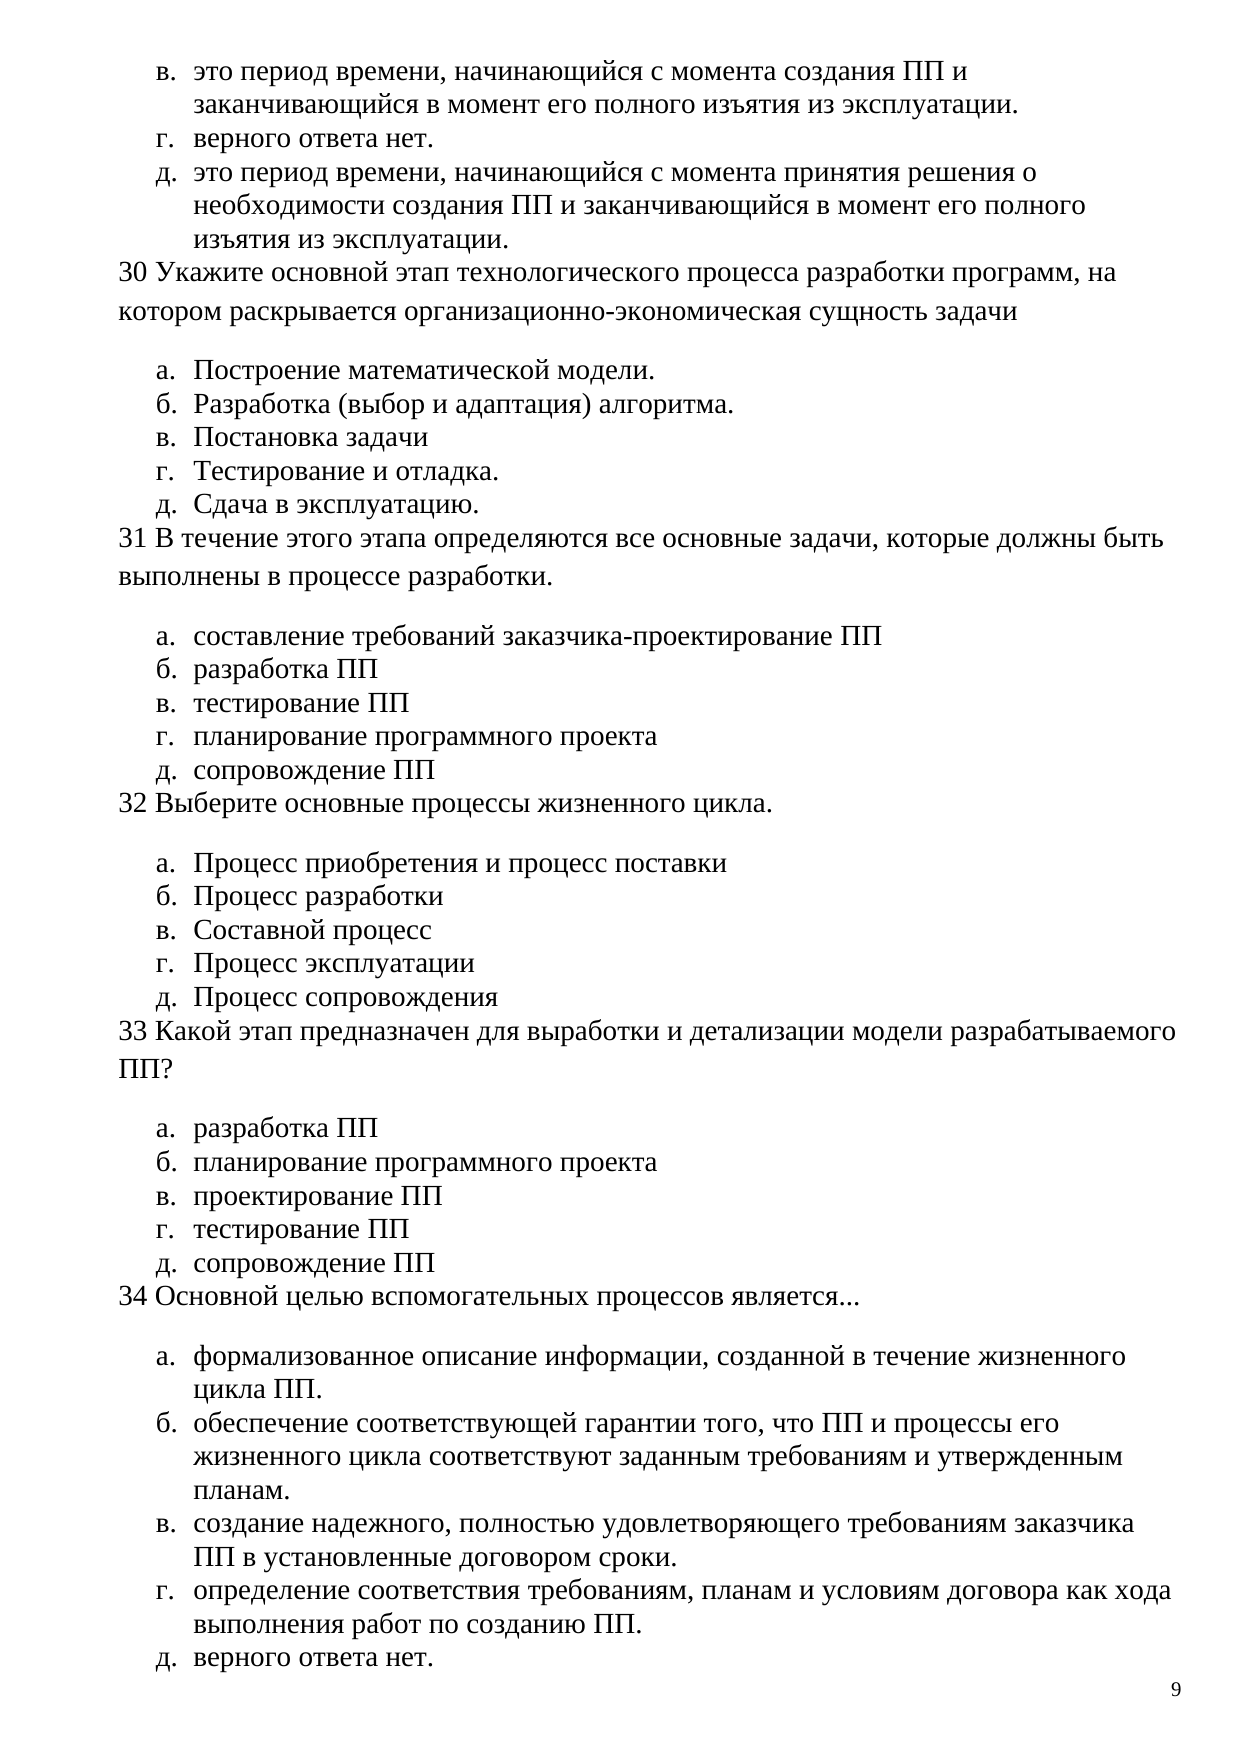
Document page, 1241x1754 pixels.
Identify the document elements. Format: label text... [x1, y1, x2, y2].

list Сдача в эксплуатацию. [156, 486, 1181, 520]
list тестирование ПП [156, 1211, 1181, 1245]
list планирование программного проекта [156, 1144, 1181, 1178]
list Построение математической модели. [156, 352, 1181, 386]
list Процесс приобретения и процесс поставки [156, 845, 1181, 878]
list обеспечение соответствующей гарантии того, что ПП и процессы его жизненного цикла соответствуют заданным требованиям и утвержденным планам. [156, 1405, 1181, 1505]
list верного ответа нет. [156, 120, 1181, 154]
list планирование программного проекта [156, 718, 1181, 752]
text 34 Основной целью вспомогательных процессов является... [118, 1278, 1181, 1312]
list сопровождение ПП [156, 752, 1181, 786]
list Разработка (выбор и адаптация) алгоритма. [156, 386, 1181, 419]
list Процесс сопровождения [156, 979, 1181, 1013]
text 32 Выберите основные процессы жизненного цикла. [118, 786, 1181, 819]
list тестирование ПП [156, 685, 1181, 718]
list формализованное описание информации, созданной в течение жизненного цикла ПП. [156, 1338, 1181, 1405]
list разработка ПП [156, 651, 1181, 685]
list разработка ПП [156, 1111, 1181, 1144]
list Тестирование и отладка. [156, 453, 1181, 486]
text 31 В течение этого этапа определяются все основные задачи, которые должны быть выполнены в процессе разработки. [118, 520, 1181, 592]
list Процесс эксплуатации [156, 946, 1181, 979]
list составление требований заказчика-проектирование ПП [156, 618, 1181, 651]
list это период времени, начинающийся с момента создания ПП и заканчивающийся в момент его полного изъятия из эксплуатации. [156, 53, 1181, 120]
list Постановка задачи [156, 419, 1181, 453]
list это период времени, начинающийся с момента принятия решения о необходимости создания ПП и заканчивающийся в момент его полного изъятия из эксплуатации. [156, 154, 1181, 254]
list проектирование ПП [156, 1178, 1181, 1211]
list создание надежного, полностью удовлетворяющего требованиям заказчика ПП в установленные договором сроки. [156, 1505, 1181, 1572]
text 33 Какой этап предназначен для выработки и детализации модели разрабатываемого ПП? [118, 1013, 1181, 1085]
list Составной процесс [156, 912, 1181, 946]
list Процесс разработки [156, 878, 1181, 912]
list сопровождение ПП [156, 1245, 1181, 1278]
text 30 Укажите основной этап технологического процесса разработки программ, на котором раскрывается организационно-экономическая сущность задачи [118, 254, 1181, 326]
list верного ответа нет. [156, 1639, 1181, 1673]
list определение соответствия требованиям, планам и условиям договора как хода выполнения работ по созданию ПП. [156, 1572, 1181, 1639]
